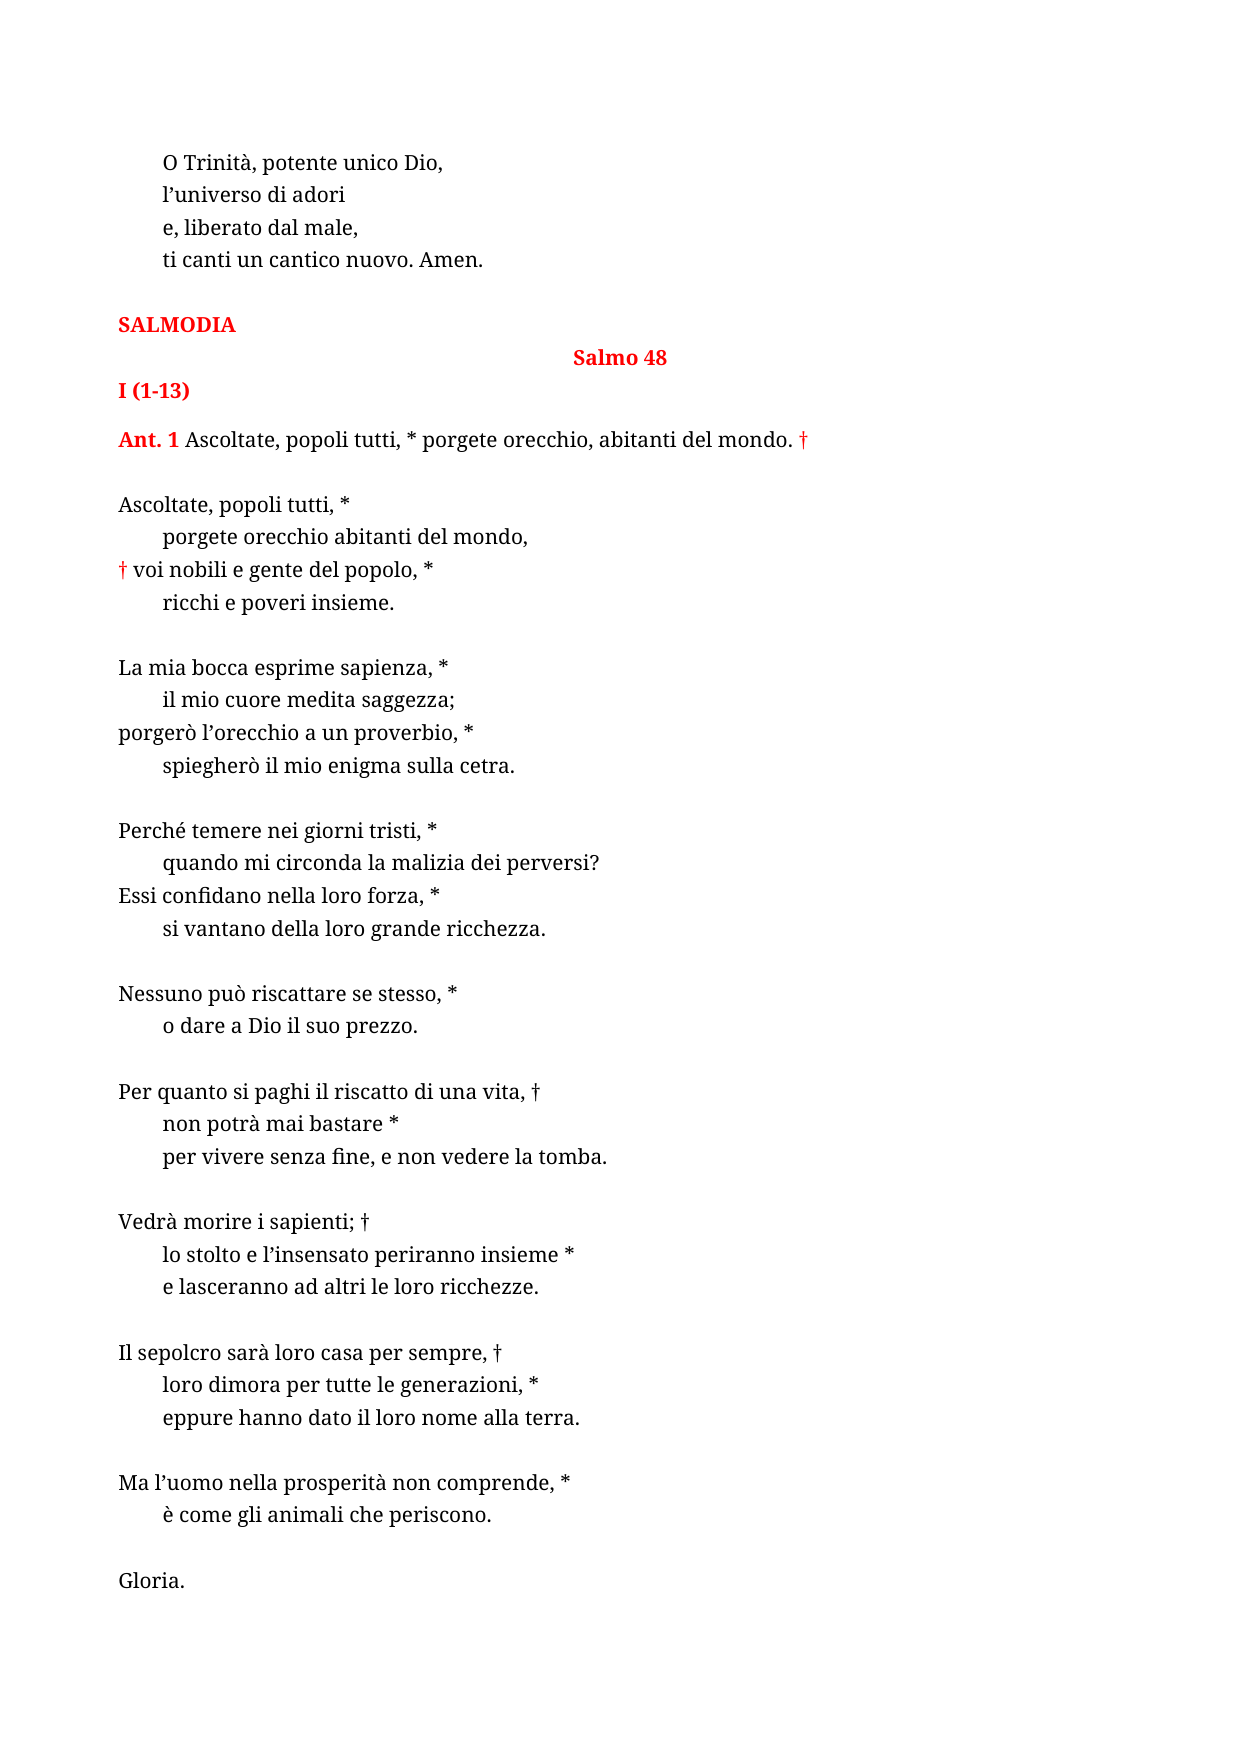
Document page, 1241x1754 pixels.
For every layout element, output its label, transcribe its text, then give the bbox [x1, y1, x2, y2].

text o dare a Dio il suo prezzo. [118, 1012, 1122, 1040]
text porgete orecchio abitanti del mondo, [118, 522, 1122, 551]
text Nessuno può riscattare se stesso, * [118, 979, 1122, 1007]
text † voi nobili e gente del popolo, * [118, 555, 1122, 583]
text loro dimora per tutte le generazioni, * [118, 1370, 1122, 1399]
text Ma l’uomo nella prosperità non comprende, * [118, 1468, 1122, 1496]
text Salmo 48 [118, 343, 1122, 372]
text lo stolto e l’insensato periranno insieme * [118, 1240, 1122, 1268]
text Vedrà morire i sapienti; † [118, 1207, 1122, 1236]
text Essi confidano nella loro forza, * [118, 881, 1122, 909]
text Perché temere nei giorni tristi, * [118, 816, 1122, 844]
text quando mi circonda la malizia dei perversi? [118, 848, 1122, 877]
text SALMODIA [118, 311, 1122, 339]
text I (1-13) [118, 376, 1122, 404]
text La mia bocca esprime sapienza, * [118, 653, 1122, 681]
text e lasceranno ad altri le loro ricchezze. [118, 1272, 1122, 1301]
text e, liberato dal male, [162, 213, 1122, 241]
text ricchi e poveri insieme. [118, 588, 1122, 616]
text eppure hanno dato il loro nome alla terra. [118, 1403, 1122, 1431]
text per vivere senza fine, e non vedere la tomba. [118, 1142, 1122, 1170]
text Il sepolcro sarà loro casa per sempre, † [118, 1338, 1122, 1366]
text Gloria. [118, 1566, 1122, 1594]
text si vantano della loro grande ricchezza. [118, 914, 1122, 942]
text l’universo di adori [162, 180, 1122, 209]
text Per quanto si paghi il riscatto di una vita, † [118, 1077, 1122, 1105]
text il mio cuore medita saggezza; [118, 686, 1122, 714]
text porgerò l’orecchio a un proverbio, * [118, 718, 1122, 747]
text è come gli animali che periscono. [118, 1501, 1122, 1529]
text spiegherò il mio enigma sulla cetra. [118, 751, 1122, 779]
text non potrà mai bastare * [118, 1109, 1122, 1138]
text Ascoltate, popoli tutti, * [118, 490, 1122, 518]
text Ant. 1 Ascoltate, popoli tutti, * porgete orecchio, abitanti del mondo. † [118, 425, 1122, 453]
text ti canti un cantico nuovo. Amen. [162, 245, 1122, 274]
text O Trinità, potente unico Dio, [162, 148, 1122, 176]
